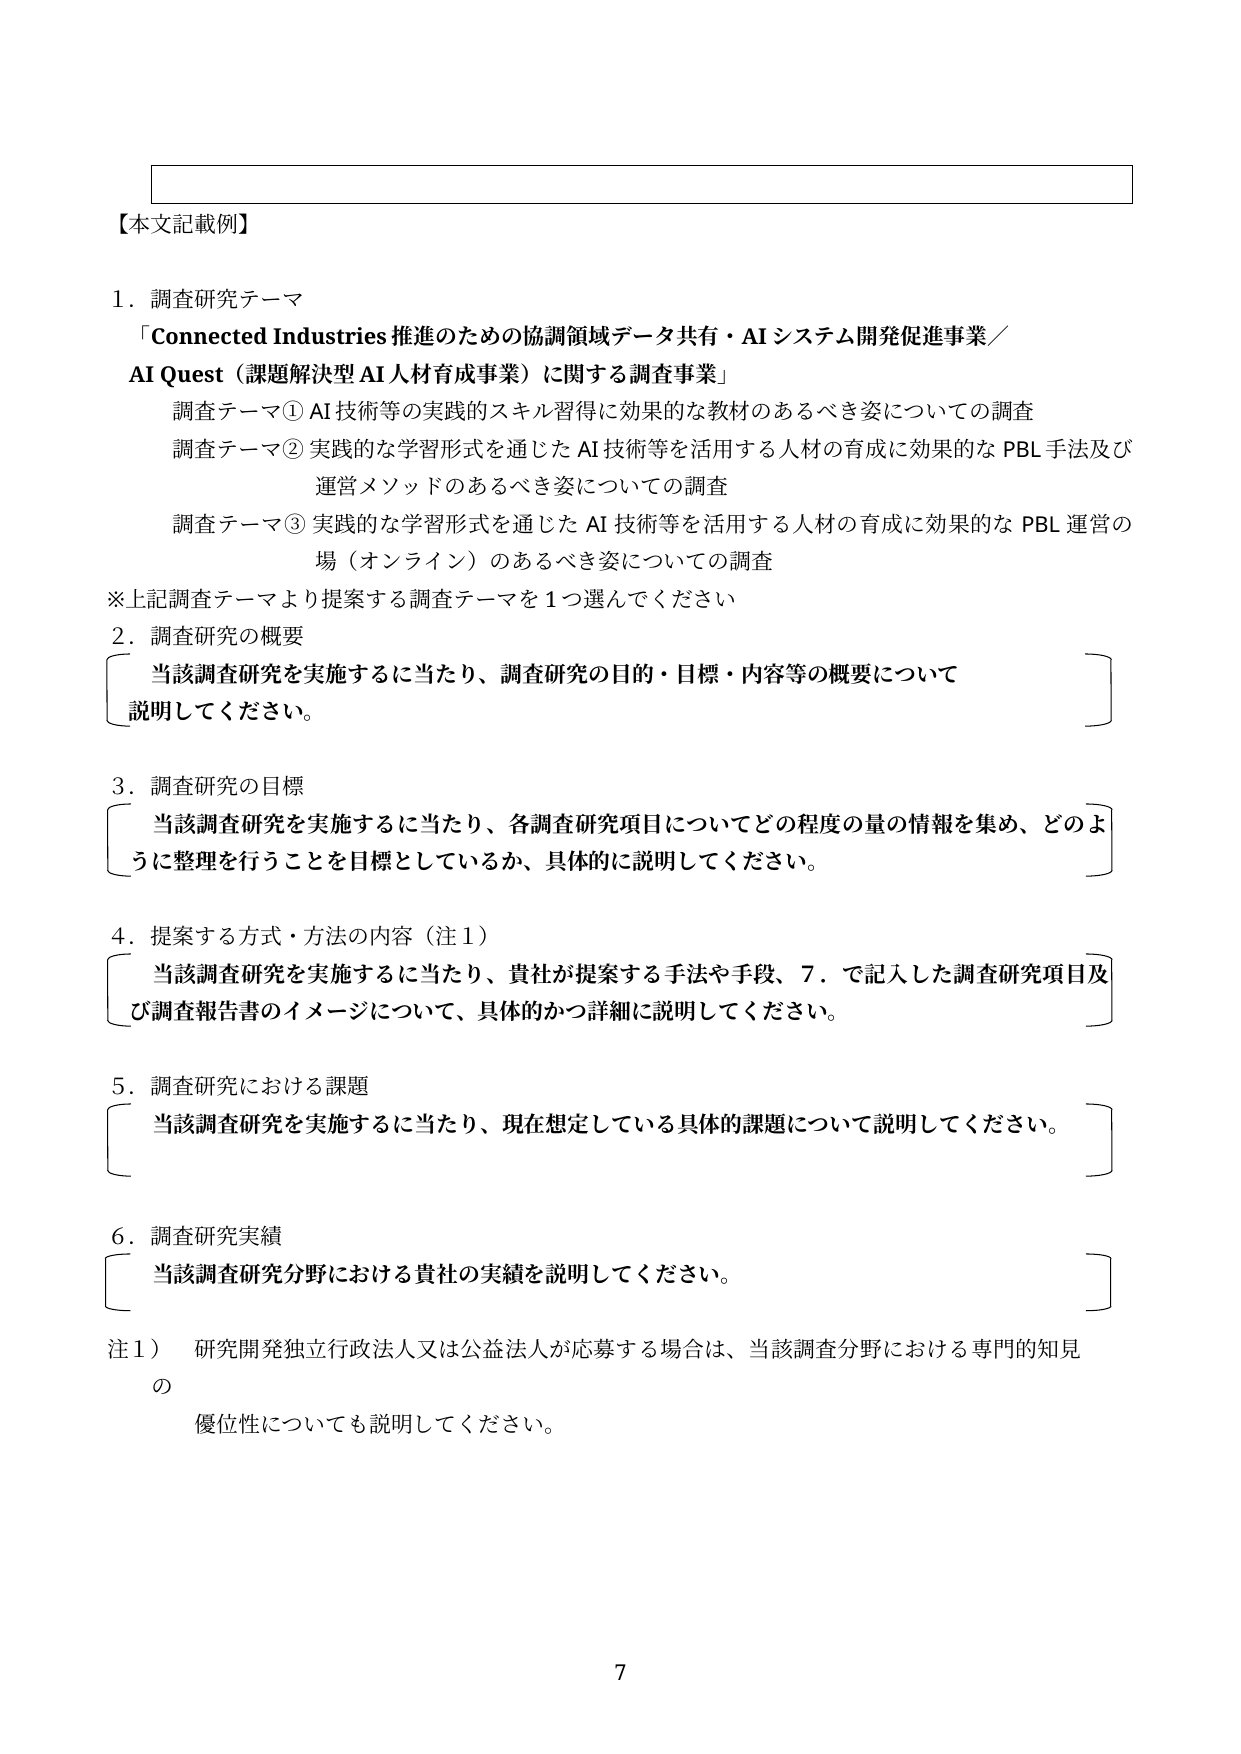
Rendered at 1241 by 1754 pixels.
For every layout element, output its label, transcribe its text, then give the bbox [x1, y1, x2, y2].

text ４．提案する方式・方法の内容（注１） [107, 917, 1133, 954]
text 調査テーマ③ 実践的な学習形式を通じたAI 技術等を活用する人材の育成に効果的なPBL 運営の場（オンライン）のあるべき姿についての調査 [172, 504, 1133, 579]
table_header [152, 166, 1132, 203]
text 優位性についても説明してください。 [107, 1404, 1081, 1442]
text 当該調査研究を実施するに当たり、現在想定している具体的課題について説明してください。 [129, 1104, 1111, 1142]
text 当該調査研究を実施するに当たり、調査研究の目的・目標・内容等の概要について [129, 654, 1110, 692]
text ※上記調査テーマより提案する調査テーマを1つ選んでください [107, 579, 1133, 617]
text 調査テーマ② 実践的な学習形式を通じたAI技術等を活用する人材の育成に効果的なPBL手法及び運営メソッドのあるべき姿についての調査 [172, 429, 1133, 504]
text ５．調査研究における課題 [107, 1067, 1133, 1104]
text 調査テーマ① AI技術等の実践的スキル習得に効果的な教材のあるべき姿についての調査 [172, 392, 1133, 429]
text 当該調査研究を実施するに当たり、各調査研究項目についてどの程度の量の情報を集め、どのように整理を行うことを目標としているか、具体的に説明してください。 [129, 804, 1111, 879]
text 【本文記載例】 [107, 204, 1133, 242]
text ６．調査研究実績 [107, 1217, 1133, 1254]
text AI Quest（課題解決型AI人材育成事業）に関する調査事業」 [107, 354, 1133, 392]
text 「Connected Industries推進のための協調領域データ共有・AIシステム開発促進事業／ [107, 317, 1133, 354]
text ３．調査研究の目標 [107, 767, 1133, 804]
text ２．調査研究の概要 [107, 617, 1133, 654]
text １．調査研究テーマ [107, 279, 1133, 317]
text 説明してください。 [129, 692, 1133, 729]
text 当該調査研究分野における貴社の実績を説明してください。 [129, 1254, 1110, 1292]
text 注１） 研究開発独立行政法人又は公益法人が応募する場合は、当該調査分野における専門的知見の [107, 1329, 1081, 1404]
text 当該調査研究を実施するに当たり、貴社が提案する手法や手段、７．で記入した調査研究項目及び調査報告書のイメージについて、具体的かつ詳細に説明してください。 [129, 954, 1111, 1029]
